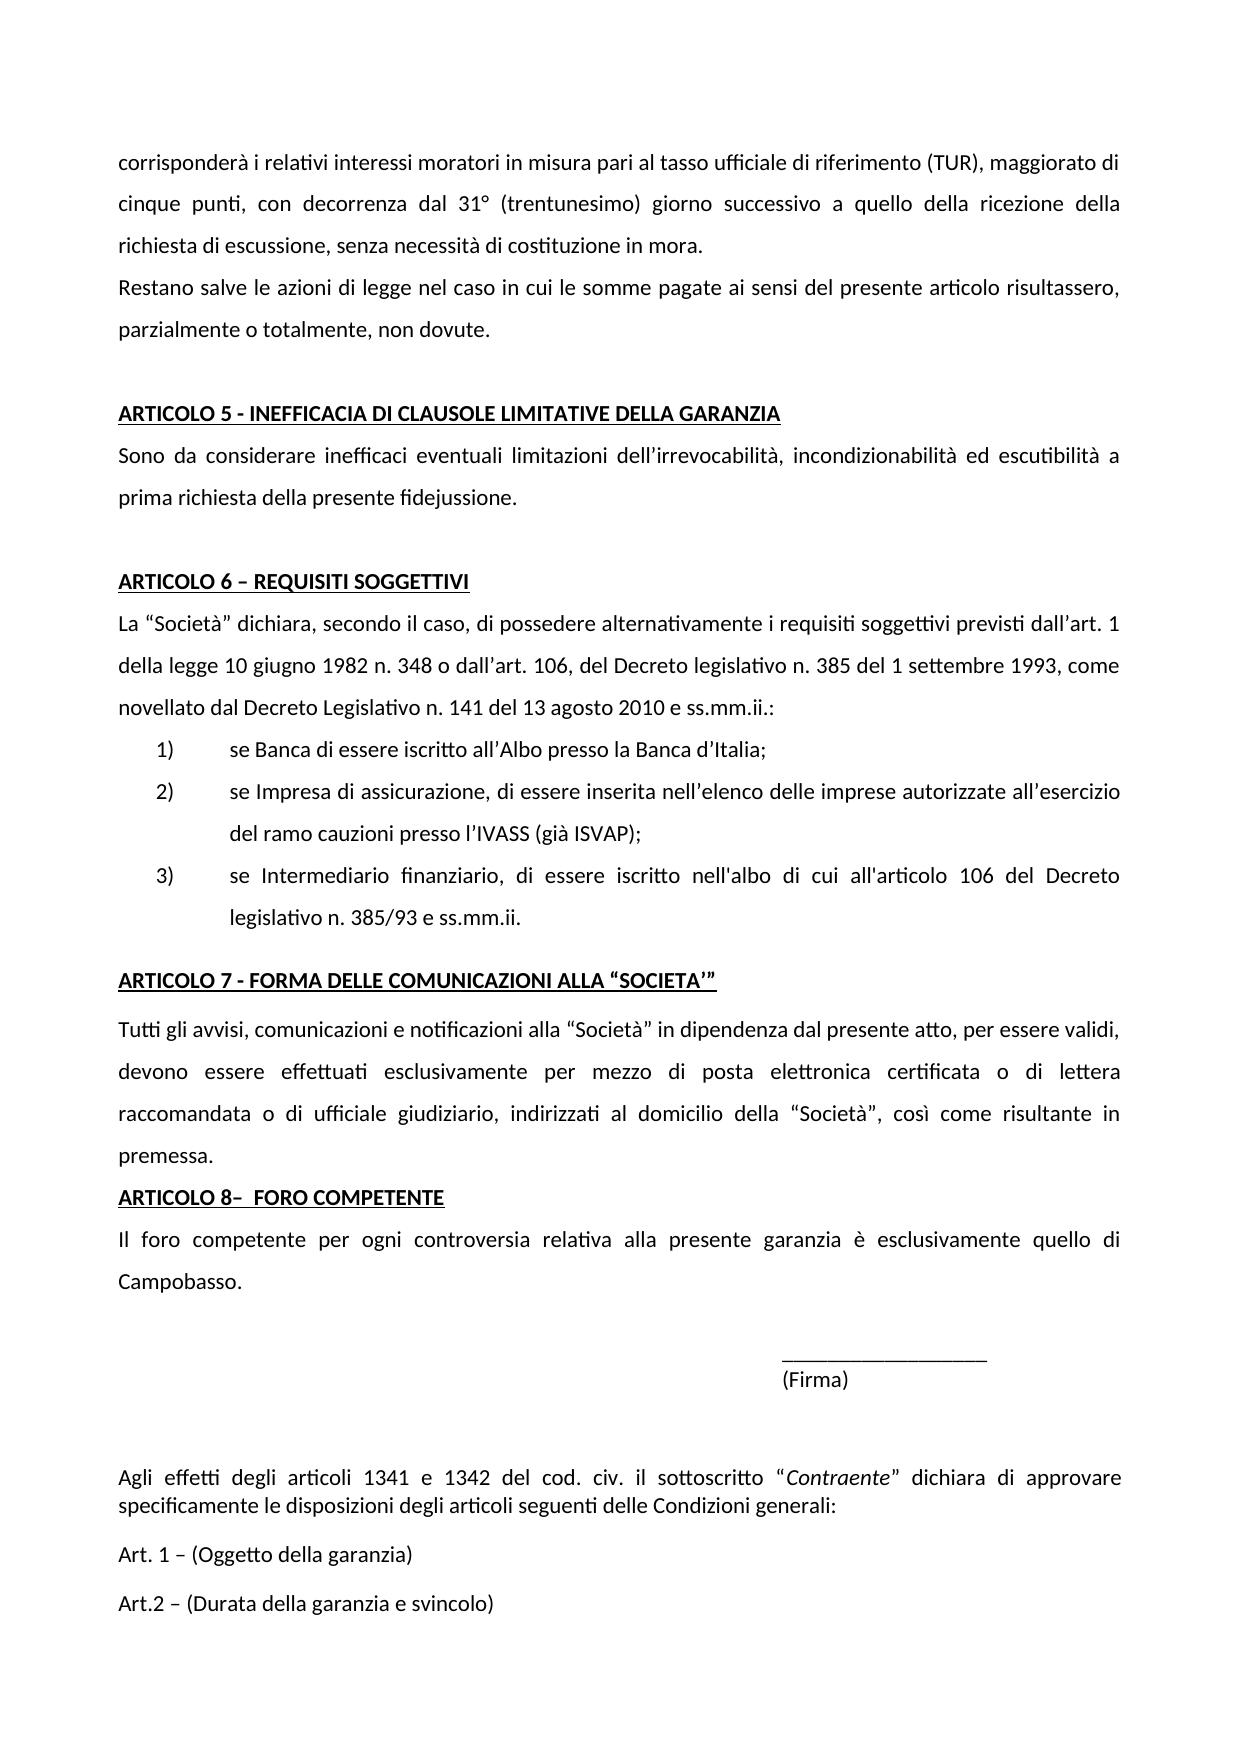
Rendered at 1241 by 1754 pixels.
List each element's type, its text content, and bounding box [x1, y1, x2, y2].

text Art. 1 – (Oggetto della garanzia) [118, 1540, 1122, 1568]
text ARTICOLO 5 - INEFFICACIA DI CLAUSOLE LIMITATIVE DELLA GARANZIA [118, 399, 1122, 427]
text (Firma) [118, 1366, 1122, 1393]
text Sono da considerare inefficaci eventuali limitazioni dell’irrevocabilità, incondizionabilità ed escutibilità a prima richiesta della presente fidejussione. [118, 441, 1122, 511]
text Restano salve le azioni di legge nel caso in cui le somme pagate ai sensi del presente articolo risultassero, parzialmente o totalmente, non dovute. [118, 273, 1122, 343]
text Art.2 – (Durata della garanzia e svincolo) [118, 1589, 1122, 1617]
text ARTICOLO 6 – REQUISITI SOGGETTIVI [118, 567, 1122, 595]
text ARTICOLO 8– FORO COMPETENTE [118, 1183, 1122, 1211]
text Agli effetti degli articoli 1341 e 1342 del cod. civ. il sottoscritto “Contraente” dichiara di approvare specificamente le disposizioni degli articoli seguenti delle Condizioni generali: [118, 1463, 1122, 1519]
text ARTICOLO 7 - FORMA DELLE COMUNICAZIONI ALLA “SOCIETA’” [118, 966, 1122, 994]
list se Banca di essere iscritto all’Albo presso la Banca d’Italia; [156, 735, 1122, 763]
text __________________ [708, 1337, 1122, 1366]
text La “Società” dichiara, secondo il caso, di possedere alternativamente i requisiti soggettivi previsti dall’art. 1 della legge 10 giugno 1982 n. 348 o dall’art. 106, del Decreto legislativo n. 385 del 1 settembre 1993, come novellato dal Decreto Legislativo n. 141 del 13 agosto 2010 e ss.mm.ii.: [118, 609, 1122, 721]
text Il foro competente per ogni controversia relativa alla presente garanzia è esclusivamente quello di Campobasso. [118, 1225, 1122, 1295]
list se Intermediario finanziario, di essere iscritto nell'albo di cui all'articolo 106 del Decreto legislativo n. 385/93 e ss.mm.ii. [156, 861, 1122, 931]
list se Impresa di assicurazione, di essere inserita nell’elenco delle imprese autorizzate all’esercizio del ramo cauzioni presso l’IVASS (già ISVAP); [156, 777, 1122, 847]
text Tutti gli avvisi, comunicazioni e notificazioni alla “Società” in dipendenza dal presente atto, per essere validi, devono essere effettuati esclusivamente per mezzo di posta elettronica certificata o di lettera raccomandata o di ufficiale giudiziario, indirizzati al domicilio della “Società”, così come risultante in premessa. [118, 1015, 1122, 1169]
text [118, 148, 1122, 259]
